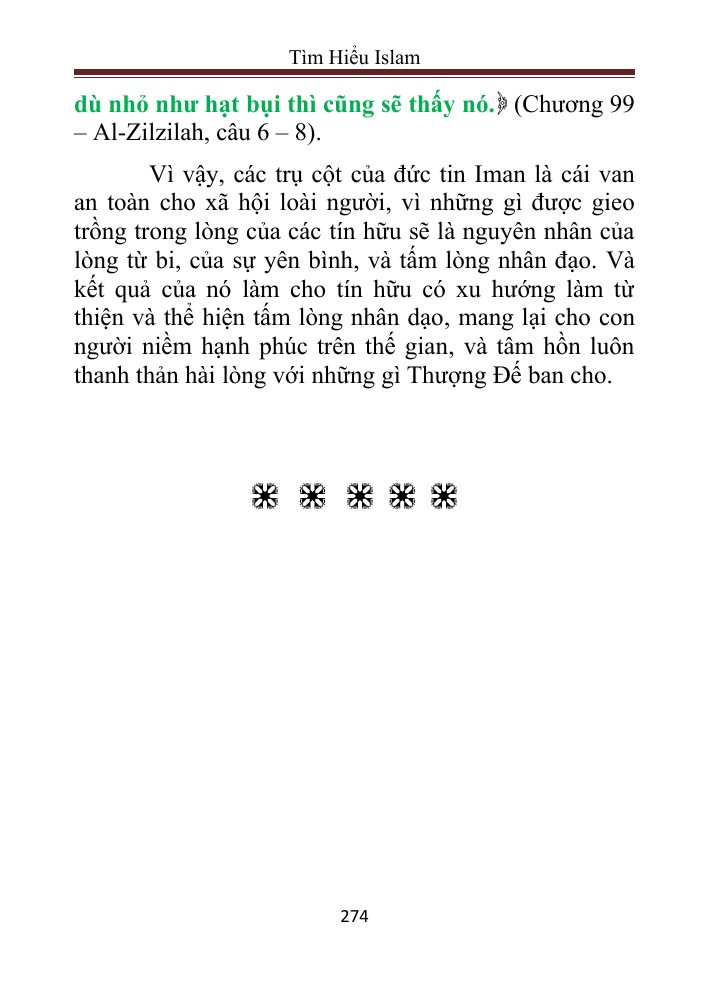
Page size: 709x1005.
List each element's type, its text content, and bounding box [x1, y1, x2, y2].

text Vì vậy, các trụ cột của đức tin Iman là cái van an toàn cho xã hội loài người, vì những gì được gieo trồng trong lòng của các tín hữu sẽ là nguyên nhân của lòng từ bi, của sự yên bình, và tấm lòng nhân đạo. Và kết quả của nó làm cho tín hữu có xu hướng làm từ thiện và thể hiện tấm lòng nhân dạo, mang lại cho con người niềm hạnh phúc trên thế gian, và tâm hồn luôn thanh thản hài lòng với những gì Thượng Đế ban cho. [74, 159, 635, 389]
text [74, 89, 635, 146]
